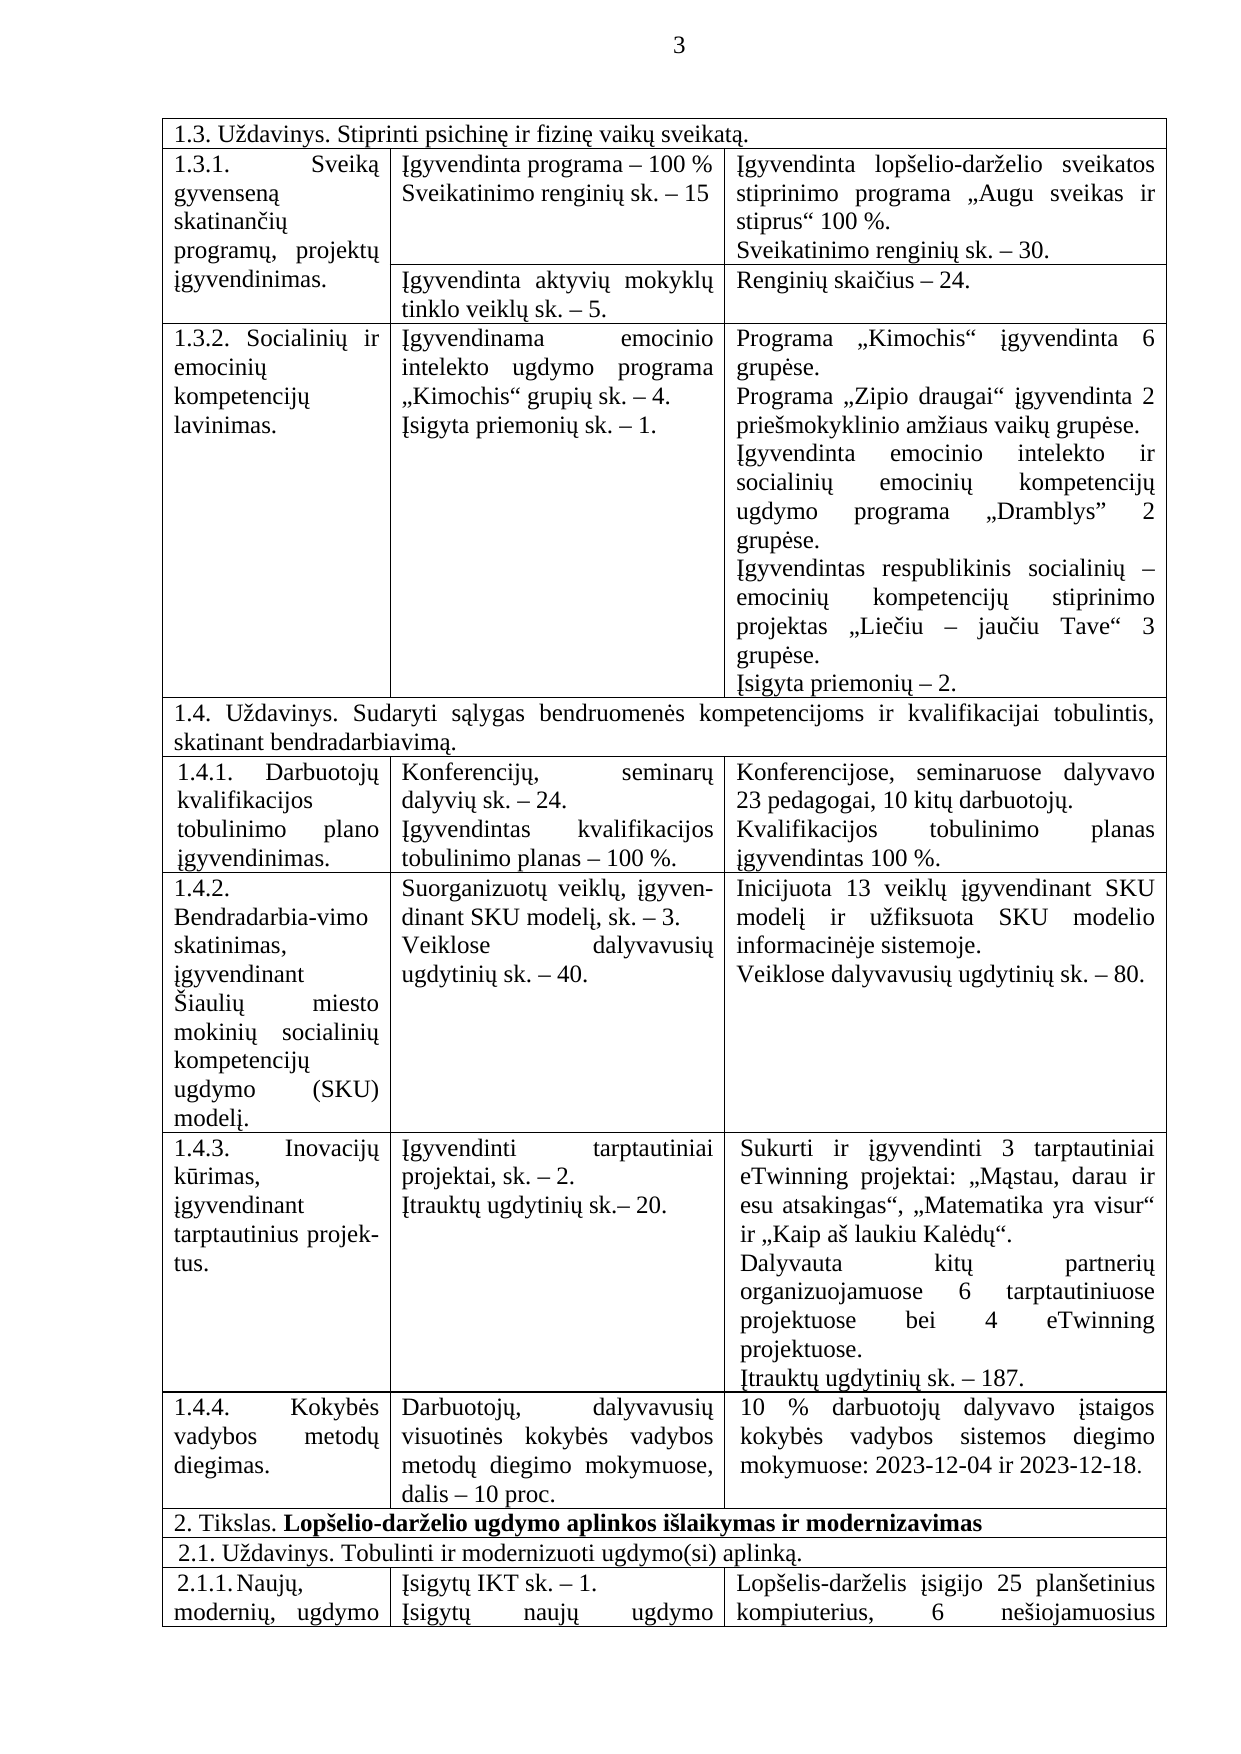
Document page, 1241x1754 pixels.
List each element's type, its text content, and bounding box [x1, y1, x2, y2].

table_cell 1.3.1. Sveiką gyvenseną skatinančių programų, projektų įgyvendinimas. [163, 149, 390, 322]
table_cell 1.3.2. Socialinių ir emocinių kompetencijų lavinimas. [163, 324, 390, 697]
table_cell Suorganizuotų veiklų, įgyven-dinant SKU modelį, sk. – 3. Veiklose dalyvavusių ugdytinių sk. – 40. [391, 873, 724, 1132]
table_cell 1.4. Uždavinys. Sudaryti sąlygas bendruomenės kompetencijoms ir kvalifikacijai tobulintis, skatinant bendradarbiavimą. [163, 698, 1166, 756]
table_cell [163, 1568, 390, 1626]
table_cell 1.4.2. Bendradarbia-vimo skatinimas, įgyvendinant Šiaulių miesto mokinių socialinių kompetencijų ugdymo (SKU) modelį. [163, 873, 390, 1132]
table_cell Įgyvendinti tarptautiniai projektai, sk. – 2. Įtrauktų ugdytinių sk.– 20. [391, 1133, 724, 1391]
table_cell Įgyvendinta aktyvių mokyklų tinklo veiklų sk. – 5. [391, 265, 724, 322]
table_cell Konferencijų, seminarų dalyvių sk. – 24. Įgyvendintas kvalifikacijos tobulinimo planas – 100 %. [391, 757, 724, 872]
table_cell 2.1. Uždavinys. Tobulinti ir modernizuoti ugdymo(si) aplinką. [163, 1538, 1166, 1567]
table_cell Programa „Kimochis“ įgyvendinta 6 grupėse. Programa „Zipio draugai“ įgyvendinta 2 priešmokyklinio amžiaus vaikų grupėse. Įgyvendinta emocinio intelekto ir socialinių emocinių kompetencijų ugdymo programa „Dramblys” 2 grupėse. Įgyvendintas respublikinis socialinių – emocinių kompetencijų stiprinimo projektas „Liečiu – jaučiu Tave“ 3 grupėse. Įsigyta priemonių – 2. [725, 324, 1166, 697]
table_cell Sukurti ir įgyvendinti 3 tarptautiniai eTwinning projektai: „Mąstau, darau ir esu atsakingas“, „Matematika yra visur“ ir „Kaip aš laukiu Kalėdų“. Dalyvauta kitų partnerių organizuojamuose 6 tarptautiniuose projektuose bei 4 eTwinning projektuose. Įtrauktų ugdytinių sk. – 187. [725, 1133, 1166, 1391]
table_cell 1.4.4. Kokybės vadybos metodų diegimas. [163, 1393, 390, 1507]
table_cell Darbuotojų, dalyvavusių visuotinės kokybės vadybos metodų diegimo mokymuose, dalis – 10 proc. [391, 1393, 724, 1507]
table_cell Įgyvendinta programa – 100 % Sveikatinimo renginių sk. – 15 [391, 149, 724, 264]
table_cell 2. Tikslas. Lopšelio-darželio ugdymo aplinkos išlaikymas ir modernizavimas [163, 1509, 1166, 1537]
table_cell 10 % darbuotojų dalyvavo įstaigos kokybės vadybos sistemos diegimo mokymuose: 2023-12-04 ir 2023-12-18. [725, 1393, 1166, 1507]
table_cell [725, 1568, 1166, 1626]
table_cell Įgyvendinta lopšelio-darželio sveikatos stiprinimo programa „Augu sveikas ir stiprus“ 100 %. Sveikatinimo renginių sk. – 30. [725, 149, 1166, 264]
table_cell 1.4.1. Darbuotojų kvalifikacijos tobulinimo plano įgyvendinimas. [163, 757, 390, 872]
table_cell Inicijuota 13 veiklų įgyvendinant SKU modelį ir užfiksuota SKU modelio informacinėje sistemoje. Veiklose dalyvavusių ugdytinių sk. – 80. [725, 873, 1166, 1132]
table_cell Įgyvendinama emocinio intelekto ugdymo programa „Kimochis“ grupių sk. – 4. Įsigyta priemonių sk. – 1. [391, 324, 724, 697]
table_header 1.3. Uždavinys. Stiprinti psichinę ir fizinę vaikų sveikatą. [163, 119, 1166, 148]
table_cell Renginių skaičius – 24. [725, 265, 1166, 322]
table_cell Konferencijose, seminaruose dalyvavo 23 pedagogai, 10 kitų darbuotojų. Kvalifikacijos tobulinimo planas įgyvendintas 100 %. [725, 757, 1166, 872]
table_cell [391, 1568, 724, 1626]
table_cell 1.4.3. Inovacijų kūrimas, įgyvendinant tarptautinius projek-tus. [163, 1133, 390, 1391]
